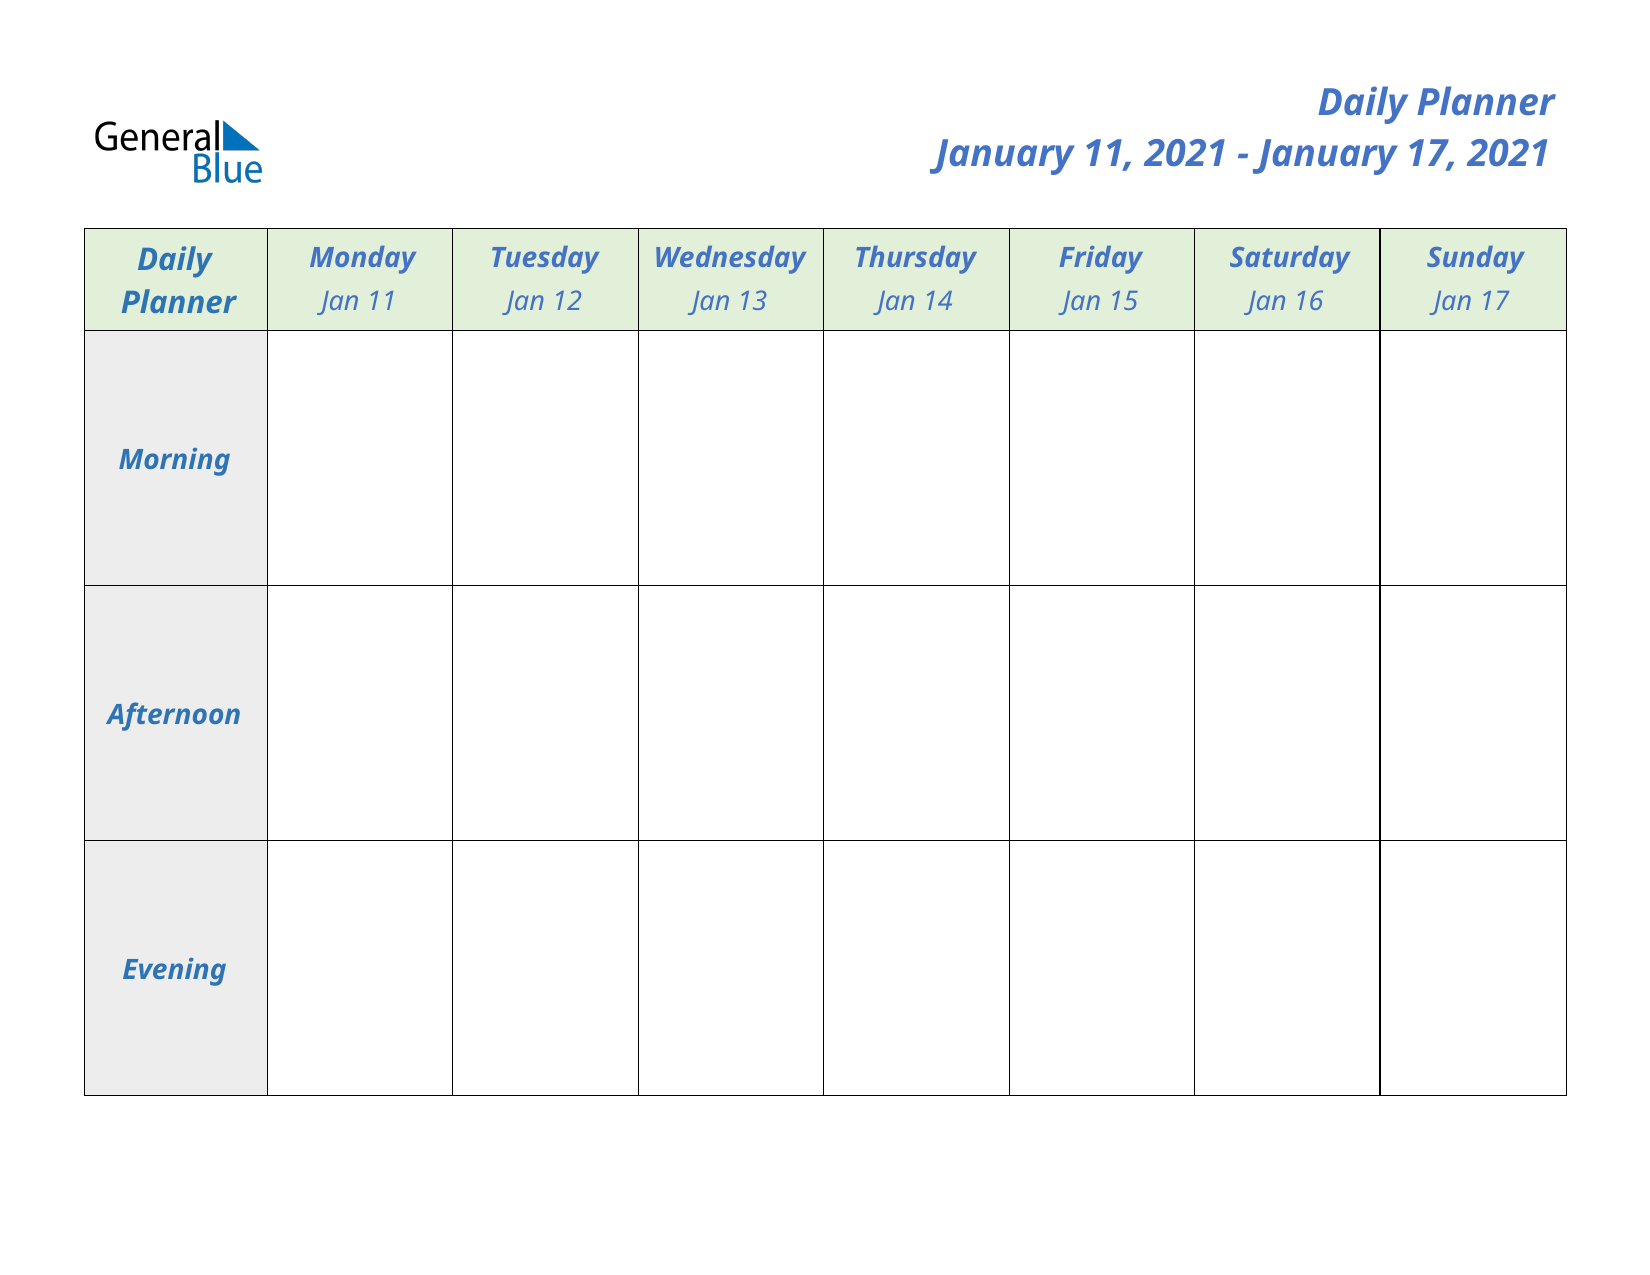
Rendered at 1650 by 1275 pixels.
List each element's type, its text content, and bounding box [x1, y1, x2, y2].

table_cell [453, 586, 638, 840]
table_cell [1381, 841, 1566, 1095]
table_cell [453, 331, 638, 585]
table_cell Wednesday Jan 13 [639, 229, 823, 330]
table_cell [1010, 331, 1194, 585]
table_cell [1010, 841, 1194, 1095]
table_cell [1195, 331, 1379, 585]
table_cell [824, 586, 1009, 840]
table_cell Sunday Jan 17 [1381, 229, 1566, 330]
table_cell [639, 586, 823, 840]
table_cell Evening [85, 841, 267, 1095]
table_cell Tuesday Jan 12 [453, 229, 638, 330]
table_cell Monday Jan 11 [268, 229, 452, 330]
table_header Daily Planner January 11, 2021 - January 17, 2021 [268, 75, 1566, 228]
table_cell Friday Jan 15 [1010, 229, 1194, 330]
table_cell [268, 331, 452, 585]
table_cell Thursday Jan 14 [824, 229, 1009, 330]
table_cell Morning [85, 331, 267, 585]
table_cell [268, 586, 452, 840]
table_cell [1195, 586, 1379, 840]
table_cell [639, 331, 823, 585]
table_cell [824, 331, 1009, 585]
table_cell [1381, 586, 1566, 840]
table_cell Saturday Jan 16 [1195, 229, 1379, 330]
table_cell [1010, 586, 1194, 840]
table_cell [824, 841, 1009, 1095]
table_cell [453, 841, 638, 1095]
table_header [84, 75, 267, 228]
table_cell Afternoon [85, 586, 267, 840]
table_cell [1195, 841, 1379, 1095]
table_cell [639, 841, 823, 1095]
table_cell [1381, 331, 1566, 585]
table_cell Daily Planner [85, 229, 267, 330]
table_cell [268, 841, 452, 1095]
picture [95, 120, 262, 183]
